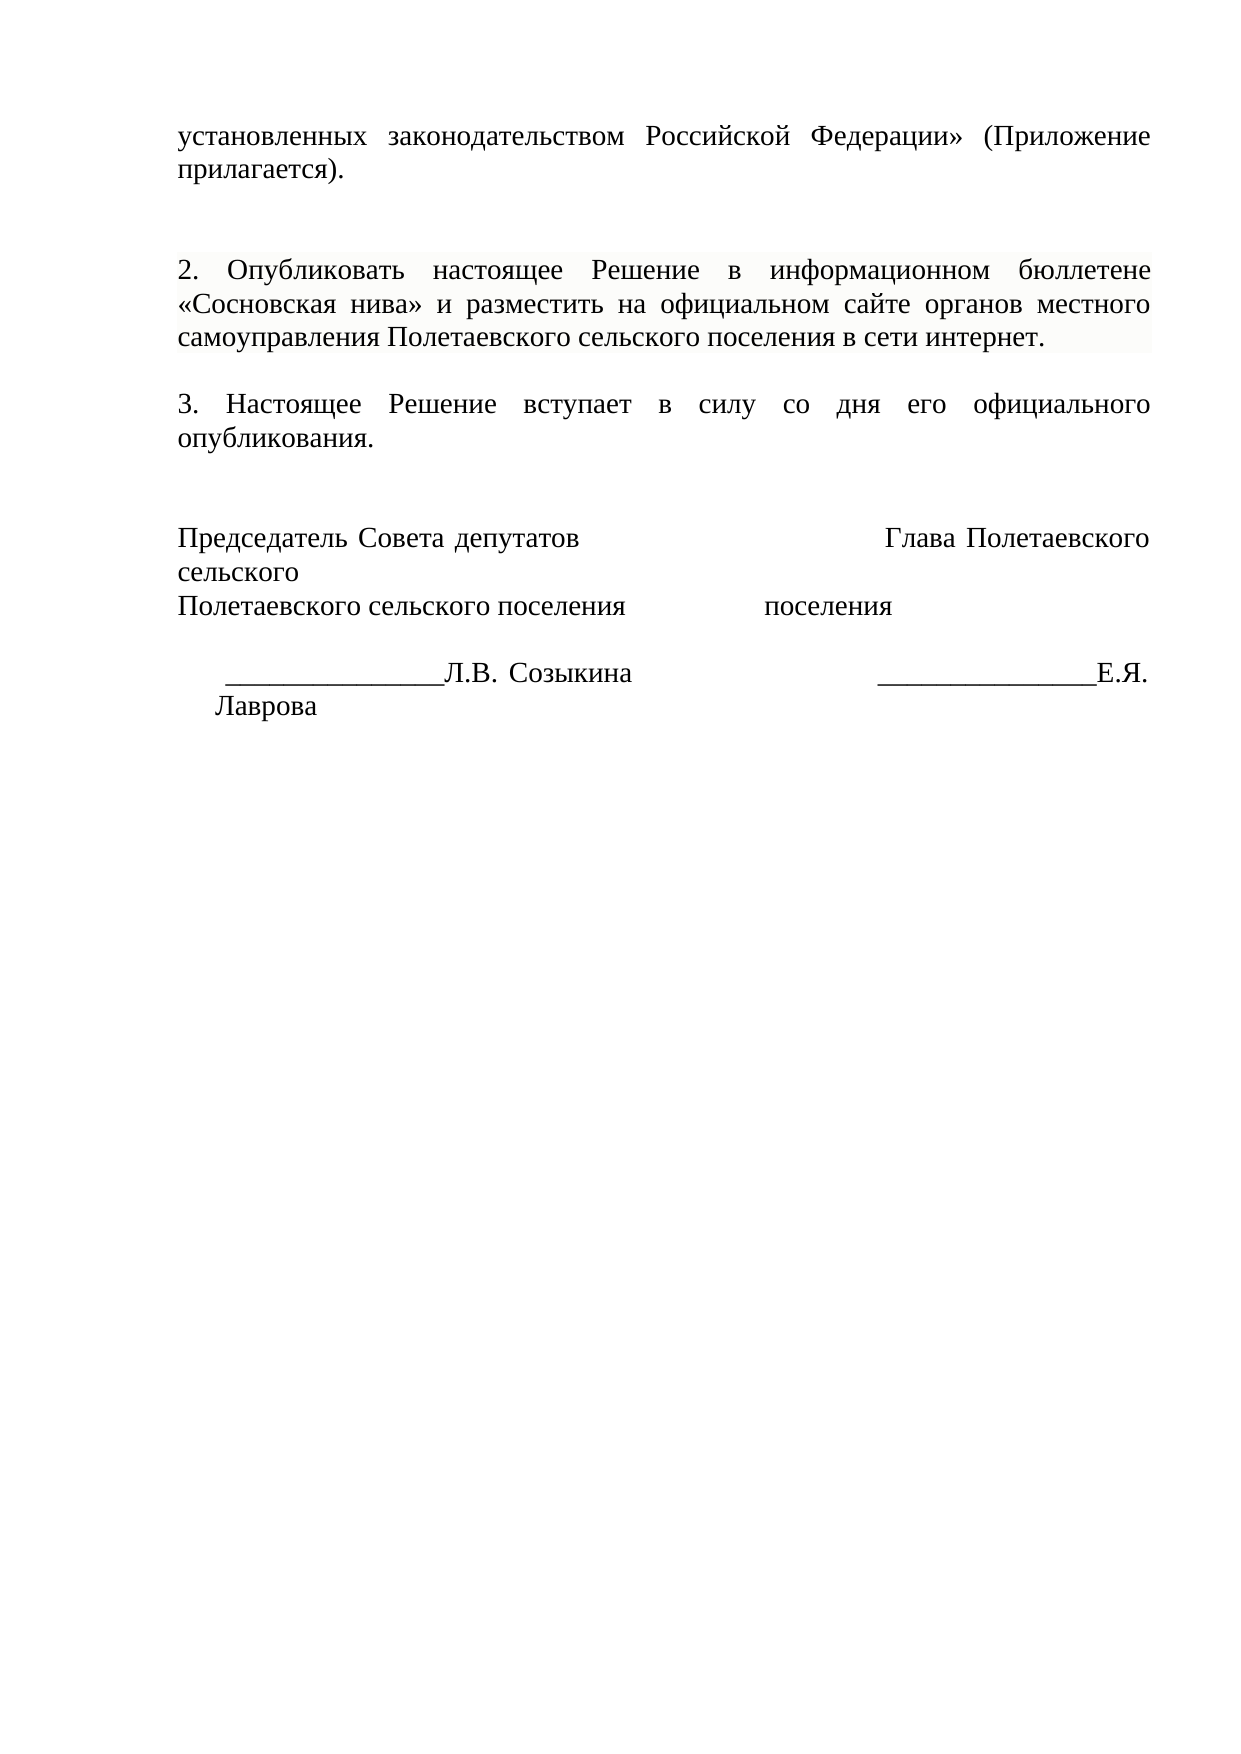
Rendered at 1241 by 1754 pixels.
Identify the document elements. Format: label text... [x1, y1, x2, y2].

text 3. Настоящее Решение вступает в силу со дня его официального опубликования. [177, 386, 1152, 453]
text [177, 118, 1152, 185]
text Председатель Совета депутатов Глава Полетаевского сельского [177, 521, 1152, 588]
text 2. Опубликовать настоящее Решение в информационном бюллетене «Сосновская нива» и разместить на официальном сайте органов местного самоуправления Полетаевского сельского поселения в сети интернет. [177, 252, 1152, 353]
text _______________Л.В. Созыкина _______________Е.Я. Лаврова [215, 655, 1152, 722]
text Полетаевского сельского поселения поселения [177, 588, 1152, 621]
